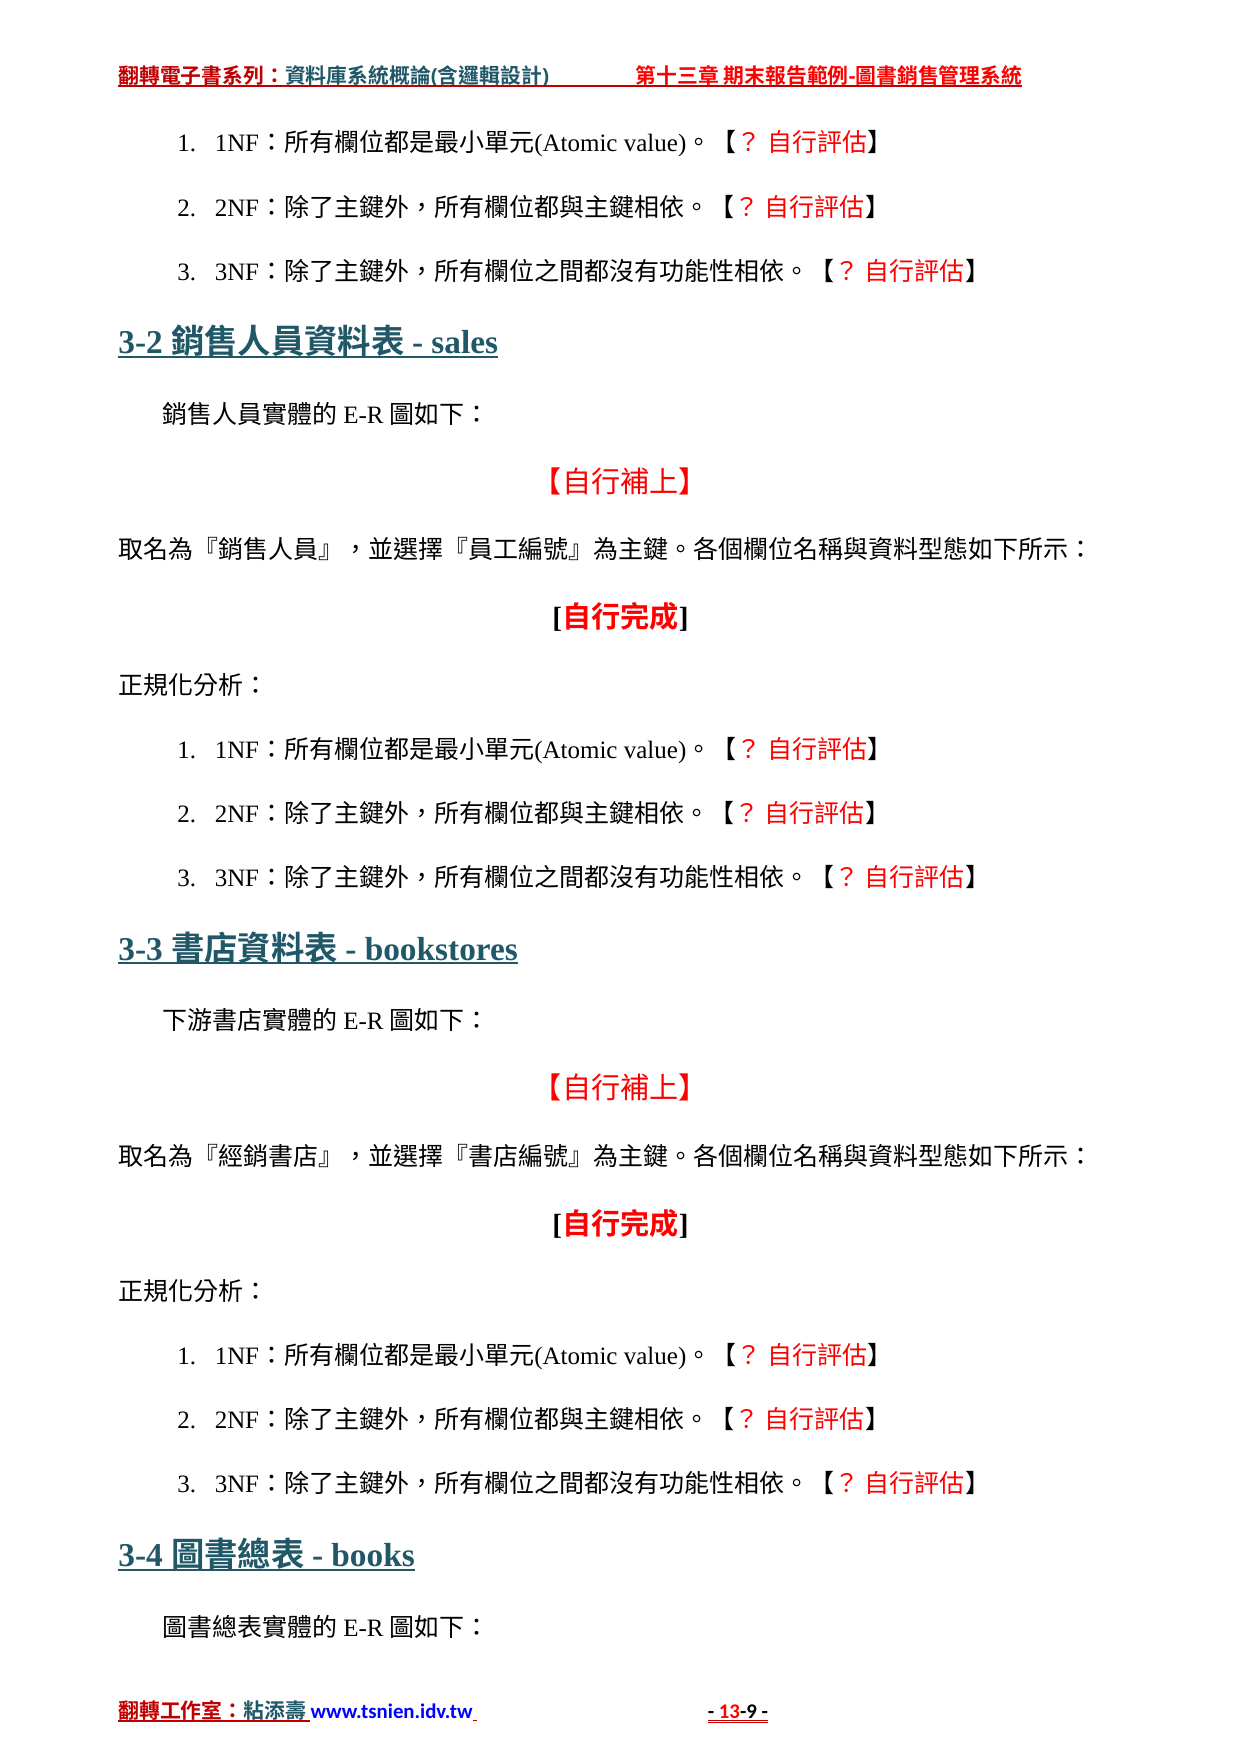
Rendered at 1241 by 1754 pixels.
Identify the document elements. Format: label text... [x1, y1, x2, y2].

text 3-2 銷售人員資料表 - sales [118, 315, 1122, 363]
text 銷售人員實體的 E-R 圖如下： [118, 394, 1122, 430]
list 取名為『銷售人員』，並選擇『員工編號』為主鍵。各個欄位名稱與資料型態如下所示： [118, 530, 1122, 566]
text [自行完成] [118, 594, 1122, 636]
text 【自行補上】 [118, 458, 1122, 500]
list 1NF：所有欄位都是最小單元(Atomic value)。【？ 自行評估】 [177, 1336, 1122, 1372]
text 下游書店實體的 E-R 圖如下： [118, 1001, 1122, 1037]
list 2NF：除了主鍵外，所有欄位都與主鍵相依。【？ 自行評估】 [177, 1400, 1122, 1436]
list 1NF：所有欄位都是最小單元(Atomic value)。【？ 自行評估】 [177, 123, 1122, 159]
list 3NF：除了主鍵外，所有欄位之間都沒有功能性相依。【？ 自行評估】 [177, 857, 1122, 894]
list 1NF：所有欄位都是最小單元(Atomic value)。【？ 自行評估】 [177, 729, 1122, 766]
text 正規化分析： [118, 1272, 1122, 1308]
list 3NF：除了主鍵外，所有欄位之間都沒有功能性相依。【？ 自行評估】 [177, 1464, 1122, 1500]
text 3-4 圖書總表 - books [118, 1528, 1122, 1576]
text 【自行補上】 [118, 1064, 1122, 1107]
text [自行完成] [118, 1200, 1122, 1242]
text 圖書總表實體的 E-R 圖如下： [118, 1607, 1122, 1643]
text 正規化分析： [118, 665, 1122, 702]
list 取名為『經銷書店』，並選擇『書店編號』為主鍵。各個欄位名稱與資料型態如下所示： [118, 1136, 1122, 1172]
text 3-3 書店資料表 - bookstores [118, 922, 1122, 970]
list 2NF：除了主鍵外，所有欄位都與主鍵相依。【？ 自行評估】 [177, 187, 1122, 223]
list 3NF：除了主鍵外，所有欄位之間都沒有功能性相依。【？ 自行評估】 [177, 251, 1122, 287]
list 2NF：除了主鍵外，所有欄位都與主鍵相依。【？ 自行評估】 [177, 793, 1122, 830]
